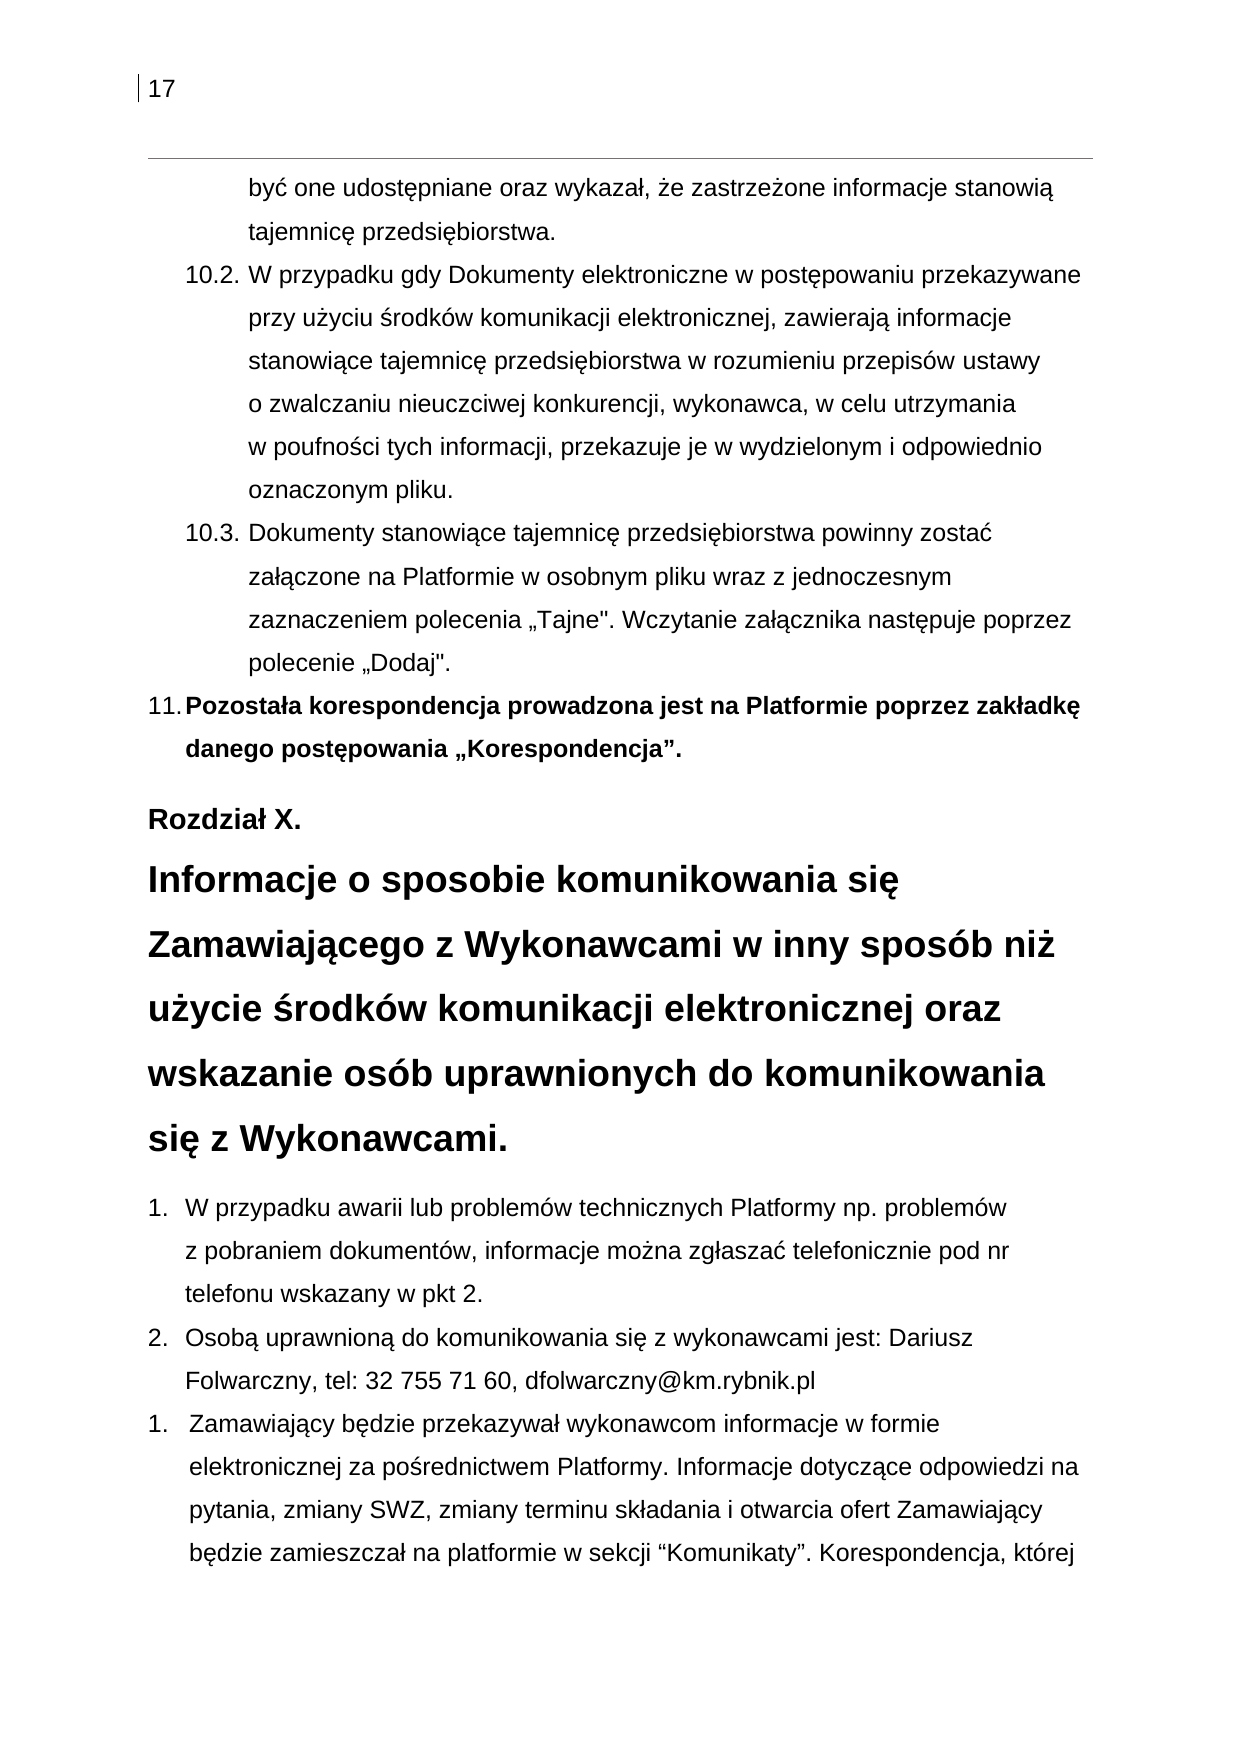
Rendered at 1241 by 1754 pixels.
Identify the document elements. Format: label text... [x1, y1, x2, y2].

list Osobą uprawnioną do komunikowania się z wykonawcami jest: Dariusz Folwarczny, tel: 32 755 71 60, dfolwarczny@km.rybnik.pl [148, 1323, 1093, 1394]
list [185, 173, 1093, 245]
subtitle Informacje o sposobie komunikowania się Zamawiającego z Wykonawcami w inny sposób niż użycie środków komunikacji elektronicznej oraz wskazanie osób uprawnionych do komunikowania się z Wykonawcami. [148, 802, 1093, 1159]
list Pozostała korespondencja prowadzona jest na Platformie poprzez zakładkę danego postępowania „Korespondencja”. [148, 691, 1093, 763]
list Dokumenty stanowiące tajemnicę przedsiębiorstwa powinny zostać załączone na Platformie w osobnym pliku wraz z jednoczesnym zaznaczeniem polecenia „Tajne". Wczytanie załącznika następuje poprzez polecenie „Dodaj". [185, 518, 1093, 677]
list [148, 1409, 1093, 1567]
list W przypadku gdy Dokumenty elektroniczne w postępowaniu przekazywane przy użyciu środków komunikacji elektronicznej, zawierają informacje stanowiące tajemnicę przedsiębiorstwa w rozumieniu przepisów ustawy o zwalczaniu nieuczciwej konkurencji, wykonawca, w celu utrzymania w poufności tych informacji, przekazuje je w wydzielonym i odpowiednio oznaczonym pliku. [185, 260, 1093, 504]
list W przypadku awarii lub problemów technicznych Platformy np. problemów z pobraniem dokumentów, informacje można zgłaszać telefonicznie pod nr telefonu wskazany w pkt 2. [148, 1193, 1093, 1308]
